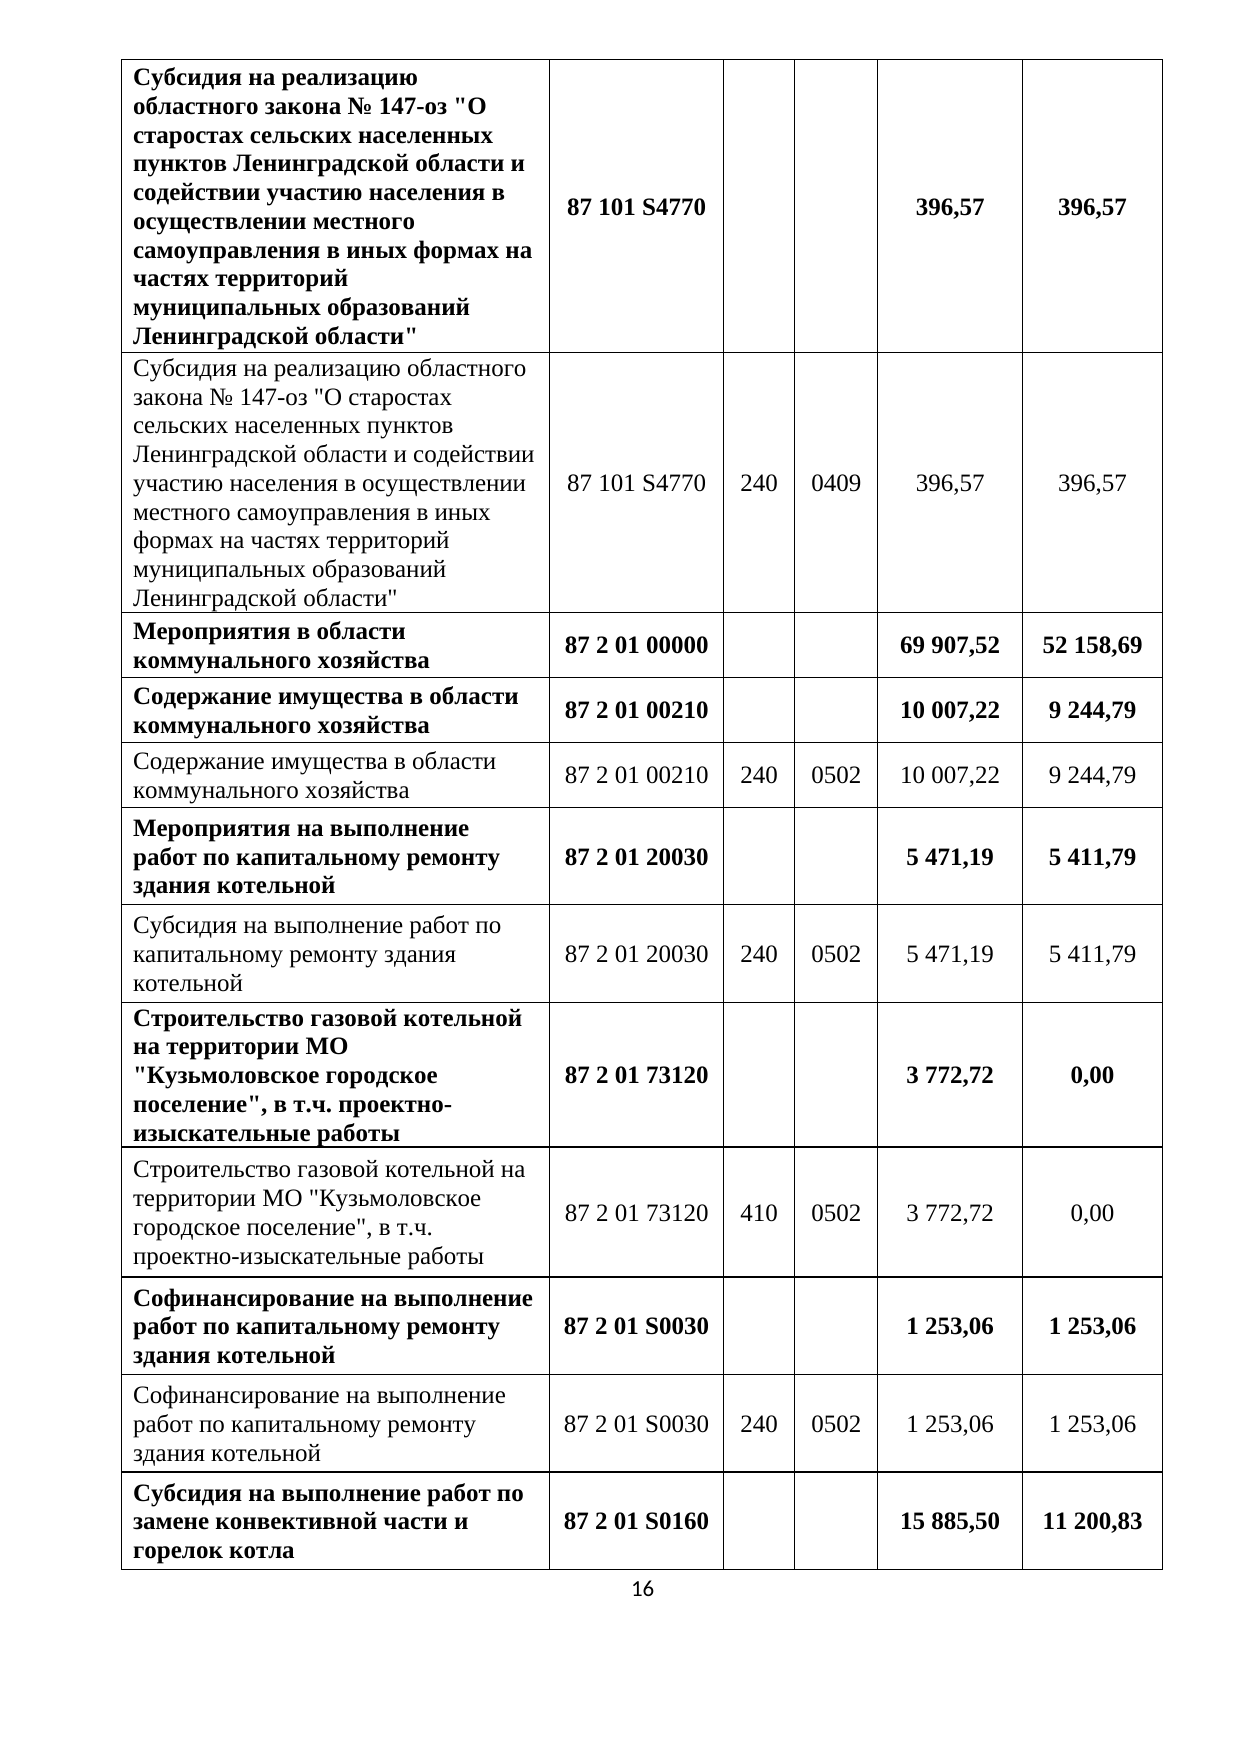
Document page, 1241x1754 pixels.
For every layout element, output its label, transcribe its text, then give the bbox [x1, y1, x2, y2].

table_cell 5 411,79 [1023, 808, 1162, 904]
table_cell Мероприятия на выполнение работ по капитальному ремонту здания котельной [122, 808, 549, 904]
table_cell 1 253,06 [1023, 1375, 1162, 1471]
table_cell 396,57 [878, 60, 1022, 352]
table_cell 5 471,19 [878, 808, 1022, 904]
table_cell 5 471,19 [878, 905, 1022, 1002]
table_cell 5 411,79 [1023, 905, 1162, 1002]
table_cell 0502 [795, 905, 877, 1002]
table_cell 0,00 [1023, 1003, 1162, 1146]
table_cell Строительство газовой котельной на территории МО "Кузьмоловское городское поселение", в т.ч. проектно-изыскательные работы [122, 1148, 549, 1276]
table_cell 87 2 01 73120 [550, 1003, 723, 1146]
table_cell 87 101 S4770 [550, 353, 723, 612]
table_cell 0,00 [1023, 1148, 1162, 1276]
table_cell [724, 613, 794, 677]
table_cell 1 253,06 [1023, 1278, 1162, 1374]
table_cell 10 007,22 [878, 743, 1022, 807]
table_cell 87 2 01 00000 [550, 613, 723, 677]
table_cell 87 2 01 00210 [550, 678, 723, 742]
table_cell 87 2 01 20030 [550, 808, 723, 904]
table_cell 396,57 [1023, 60, 1162, 352]
table_cell [724, 678, 794, 742]
table_cell [795, 678, 877, 742]
table_cell 87 2 01 00210 [550, 743, 723, 807]
table_cell 3 772,72 [878, 1003, 1022, 1146]
table_cell [795, 808, 877, 904]
table_cell 240 [724, 1375, 794, 1471]
table_cell 9 244,79 [1023, 743, 1162, 807]
table_cell 15 885,50 [878, 1473, 1022, 1569]
table_cell 87 2 01 S0160 [550, 1473, 723, 1569]
table_cell [795, 1003, 877, 1146]
table_cell Субсидия на реализацию областного закона № 147-оз "О старостах сельских населенных пунктов Ленинградской области и содействии участию населения в осуществлении местного самоуправления в иных формах на частях территорий муниципальных образований Ленинградской области" [122, 60, 549, 352]
table_cell 87 2 01 S0030 [550, 1278, 723, 1374]
table_cell 11 200,83 [1023, 1473, 1162, 1569]
table_cell [795, 1473, 877, 1569]
table_cell 240 [724, 743, 794, 807]
table_cell 69 907,52 [878, 613, 1022, 677]
table_cell [795, 60, 877, 352]
table_cell 410 [724, 1148, 794, 1276]
table_cell [724, 1473, 794, 1569]
table_cell [724, 60, 794, 352]
table_cell [795, 613, 877, 677]
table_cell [122, 1473, 549, 1569]
table_cell Софинансирование на выполнение работ по капитальному ремонту здания котельной [122, 1375, 549, 1471]
table_cell 0502 [795, 1375, 877, 1471]
table_cell 3 772,72 [878, 1148, 1022, 1276]
table_cell 0409 [795, 353, 877, 612]
table_cell 240 [724, 353, 794, 612]
table_cell Содержание имущества в области коммунального хозяйства [122, 743, 549, 807]
table_cell 87 2 01 73120 [550, 1148, 723, 1276]
table_cell [724, 1003, 794, 1146]
table_cell 396,57 [878, 353, 1022, 612]
table_cell Субсидия на выполнение работ по капитальному ремонту здания котельной [122, 905, 549, 1002]
table_cell 9 244,79 [1023, 678, 1162, 742]
table_cell Субсидия на реализацию областного закона № 147-оз "О старостах сельских населенных пунктов Ленинградской области и содействии участию населения в осуществлении местного самоуправления в иных формах на частях территорий муниципальных образований Ленинградской области" [122, 353, 549, 612]
table_cell [724, 808, 794, 904]
table_cell 0502 [795, 743, 877, 807]
table_cell Мероприятия в области коммунального хозяйства [122, 613, 549, 677]
table_cell [795, 1278, 877, 1374]
table_cell 0502 [795, 1148, 877, 1276]
table_cell Строительство газовой котельной на территории МО "Кузьмоловское городское поселение", в т.ч. проектно-изыскательные работы [122, 1003, 549, 1146]
table_cell Софинансирование на выполнение работ по капитальному ремонту здания котельной [122, 1278, 549, 1374]
table_cell Содержание имущества в области коммунального хозяйства [122, 678, 549, 742]
table_cell 240 [724, 905, 794, 1002]
table_cell 87 101 S4770 [550, 60, 723, 352]
table_cell 1 253,06 [878, 1375, 1022, 1471]
table_cell 87 2 01 20030 [550, 905, 723, 1002]
table_cell 396,57 [1023, 353, 1162, 612]
table_cell 52 158,69 [1023, 613, 1162, 677]
table_cell [724, 1278, 794, 1374]
table_cell 87 2 01 S0030 [550, 1375, 723, 1471]
table_cell 10 007,22 [878, 678, 1022, 742]
table_cell 1 253,06 [878, 1278, 1022, 1374]
